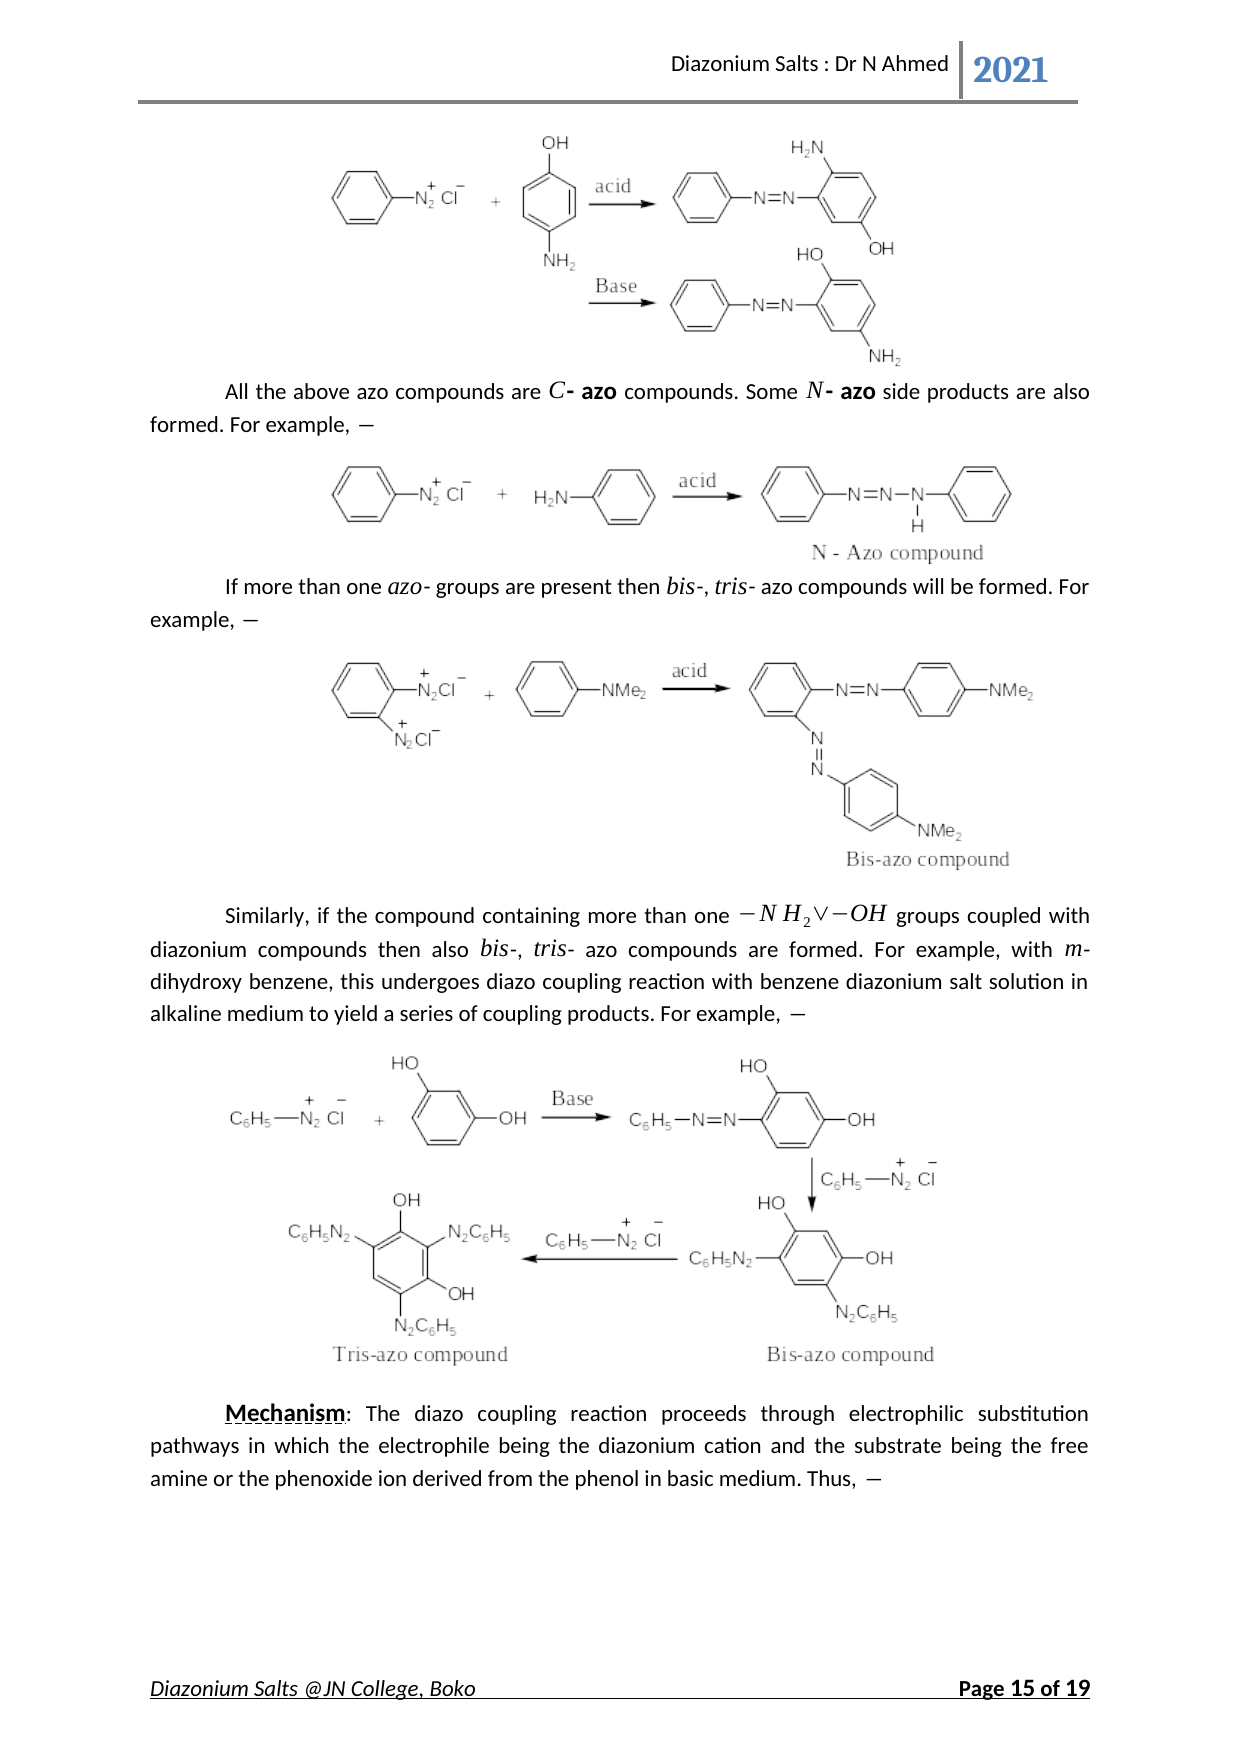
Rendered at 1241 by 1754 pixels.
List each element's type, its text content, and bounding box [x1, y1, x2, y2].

text Similarly, if the compound containing more than one groups coupled with diazonium compounds then also -, - azo compounds are formed. For example, with - dihydroxy benzene, this undergoes diazo coupling reaction with benzene diazonium salt solution in alkaline medium to yield a series of coupling products. For example, ― [150, 899, 1090, 1027]
text All the above azo compounds are - azo compounds. Some - azo side products are also formed. For example, ― [150, 375, 1090, 438]
text If more than one - groups are present then -, - azo compounds will be formed. For example, ― [150, 572, 1090, 633]
text Mechanism: The diazo coupling reaction proceeds through electrophilic substitution pathways in which the electrophile being the diazonium cation and the substrate being the free amine or the phenoxide ion derived from the phenol in basic medium. Thus, ― [150, 1397, 1090, 1492]
